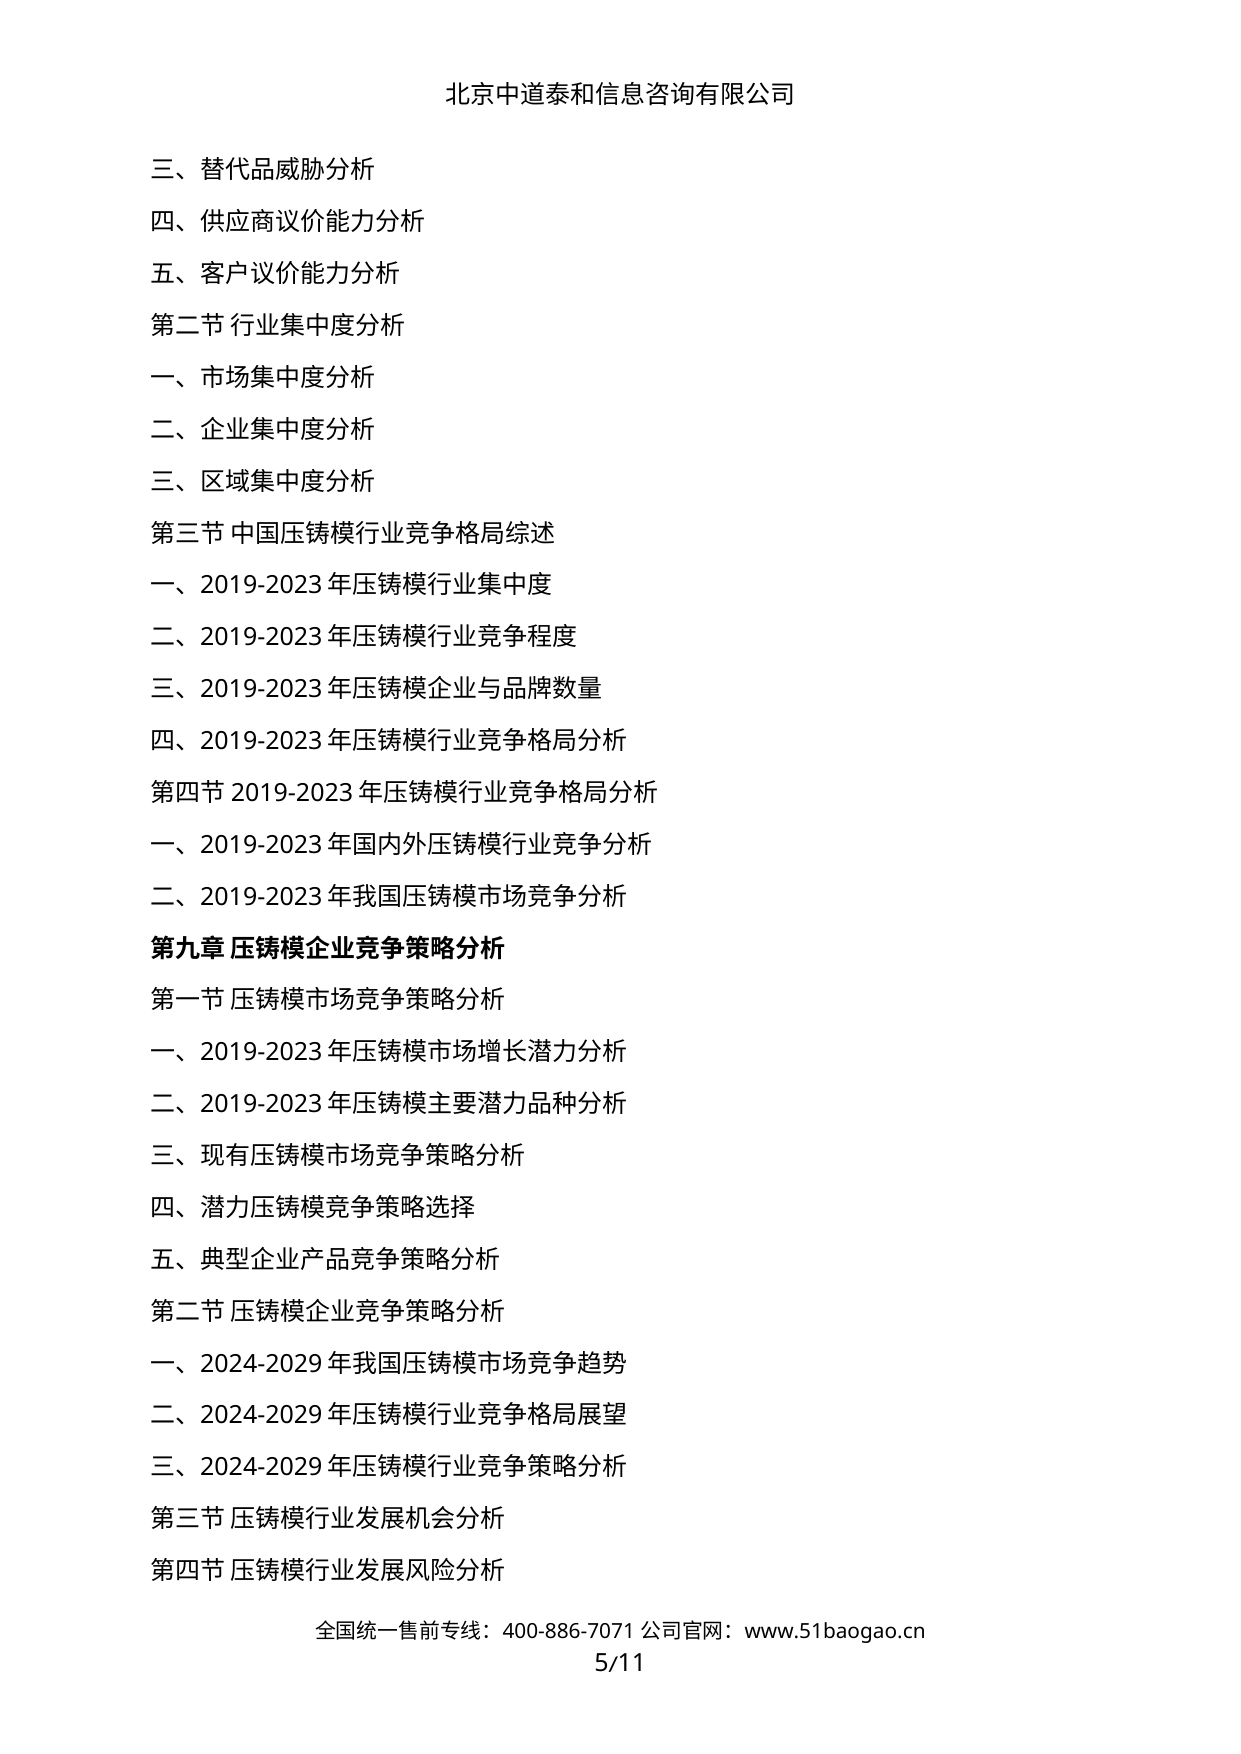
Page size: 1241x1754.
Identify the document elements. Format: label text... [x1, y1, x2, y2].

text 第三节 中国压铸模行业竞争格局综述 [150, 513, 1090, 549]
text 二、企业集中度分析 [150, 409, 1090, 446]
text 三、现有压铸模市场竞争策略分析 [150, 1136, 1090, 1172]
text 第四节 2019-2023年压铸模行业竞争格局分析 [150, 772, 1090, 809]
text 三、2024-2029年压铸模行业竞争策略分析 [150, 1447, 1090, 1483]
text 第三节 压铸模行业发展机会分析 [150, 1499, 1090, 1535]
text 四、潜力压铸模竞争策略选择 [150, 1187, 1090, 1224]
text 五、客户议价能力分析 [150, 254, 1090, 290]
text 二、2024-2029年压铸模行业竞争格局展望 [150, 1395, 1090, 1431]
text 一、2024-2029年我国压铸模市场竞争趋势 [150, 1343, 1090, 1379]
text 四、供应商议价能力分析 [150, 202, 1090, 238]
text 一、市场集中度分析 [150, 357, 1090, 394]
text 第二节 行业集中度分析 [150, 306, 1090, 342]
text 第一节 压铸模市场竞争策略分析 [150, 980, 1090, 1016]
text 三、替代品威胁分析 [150, 150, 1090, 186]
text 第四节 压铸模行业发展风险分析 [150, 1551, 1090, 1587]
text 一、2019-2023年国内外压铸模行业竞争分析 [150, 824, 1090, 861]
text 第二节 压铸模企业竞争策略分析 [150, 1291, 1090, 1327]
text 二、2019-2023年压铸模行业竞争程度 [150, 617, 1090, 653]
text 五、典型企业产品竞争策略分析 [150, 1239, 1090, 1276]
text 第九章 压铸模企业竞争策略分析 [150, 928, 1090, 964]
text 三、区域集中度分析 [150, 461, 1090, 497]
text 四、2019-2023年压铸模行业竞争格局分析 [150, 721, 1090, 757]
text 三、2019-2023年压铸模企业与品牌数量 [150, 669, 1090, 705]
text 一、2019-2023年压铸模行业集中度 [150, 565, 1090, 601]
text 二、2019-2023年我国压铸模市场竞争分析 [150, 876, 1090, 912]
text 二、2019-2023年压铸模主要潜力品种分析 [150, 1084, 1090, 1120]
text 一、2019-2023年压铸模市场增长潜力分析 [150, 1032, 1090, 1068]
